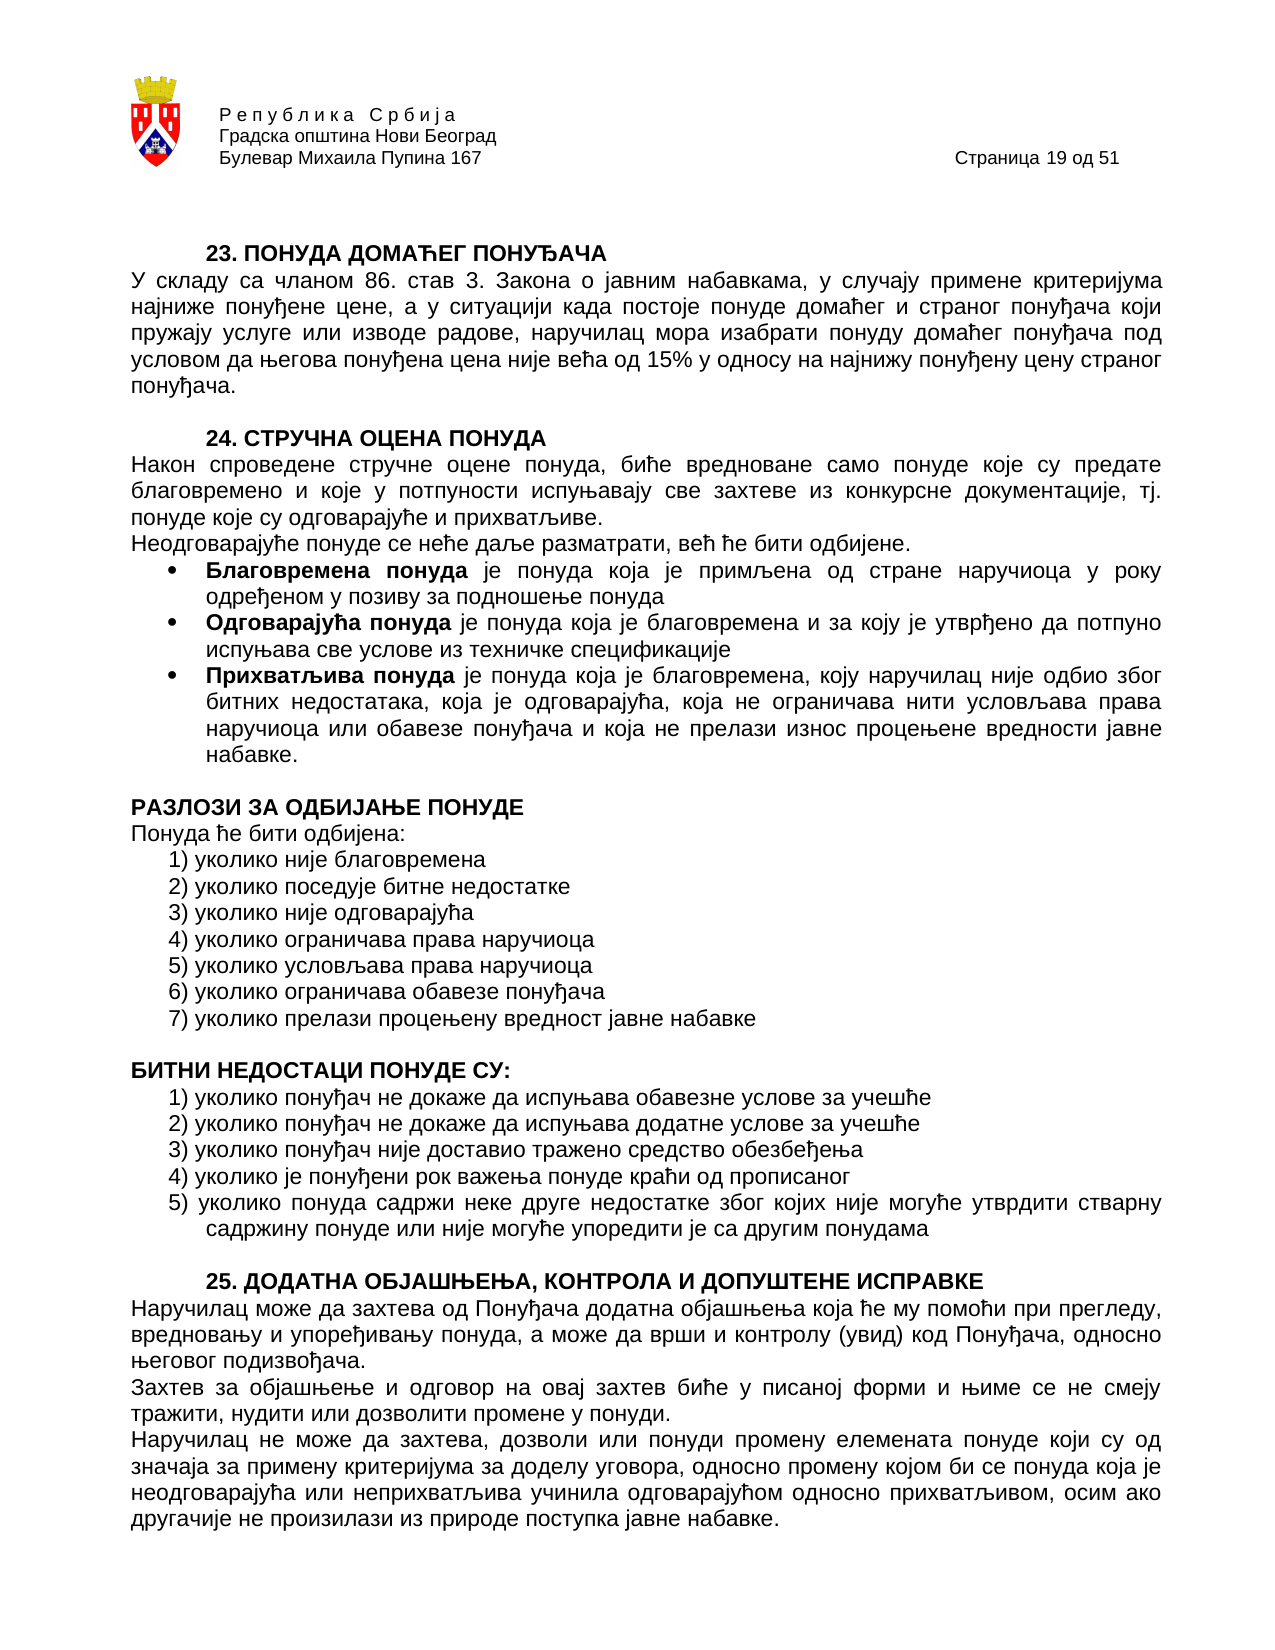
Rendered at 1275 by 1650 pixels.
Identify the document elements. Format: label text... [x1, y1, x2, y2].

text 2) уколико понуђач не докаже да испуњава додатне услове за учешће [168, 1110, 1162, 1136]
text 23. ПОНУДА ДОМАЋЕГ ПОНУЂАЧА [168, 240, 1162, 267]
text Наручилац не може да захтева, дозволи или понуди промену елемената понуде који су од значаја за примену критеријума за доделу уговора, односно промену којом би се понуда која је неодговарајућа или неприхватљива учинила одговарајућом односно прихватљивом, осим ако другачије не произилази из природе поступка јавне набавке. [131, 1426, 1162, 1532]
text БИТНИ НЕДОСТАЦИ ПОНУДЕ СУ: [131, 1057, 1162, 1084]
text Неодговарајуће понуде се неће даље разматрати, већ ће бити одбијене. [131, 530, 1162, 557]
text Захтев за објашњење и одговор на овај захтев биће у писаној форми и њиме се не смеју тражити, нудити или дозволити промене у понуди. [131, 1373, 1162, 1426]
text 6) уколико ограничава обавезе понуђача [168, 978, 1162, 1004]
list Прихватљива понуда је понуда која је благовремена, коју наручилац није одбио због битних недостатака, која је одговарајућа, која не ограничава нити условљава права наручиоца или обавезе понуђача и која не прелази износ процењене вредности јавне набавке. [168, 662, 1162, 767]
list Благовремена понуда је понуда која је примљена од стране наручиоца у року одређеном у позиву за подношење понуда [168, 557, 1162, 609]
text 24. СТРУЧНА ОЦЕНА ПОНУДА [168, 425, 1162, 451]
text 2) уколико поседује битне недостатке [168, 873, 1162, 899]
text 3) уколико није одговарајућа [168, 899, 1162, 926]
text РАЗЛОЗИ ЗА ОДБИЈАЊЕ ПОНУДЕ [131, 794, 1162, 820]
text 7) уколико прелази процењену вредност јавне набавке [168, 1004, 1162, 1031]
text 25. ДОДАТНА ОБЈАШЊЕЊА, КОНТРОЛА И ДОПУШТЕНЕ ИСПРАВКЕ [168, 1268, 1162, 1294]
text Након спроведене стручне оцене понуда, биће вредноване само понуде које су предате благовремено и које у потпуности испуњавају све захтеве из конкурсне документације, тј. понуде које су одговарајуће и прихватљиве. [131, 451, 1162, 530]
text Наручилац може да захтева од Понуђача додатна објашњења која ће му помоћи при прегледу, вредновању и упоређивању понуда, а може да врши и контролу (увид) код Понуђача, односно његовог подизвођача. [131, 1294, 1162, 1373]
text Понуда ће бити одбијена: [131, 820, 1162, 846]
text 4) уколико ограничава права наручиоца [168, 926, 1162, 952]
text 3) уколико понуђач није доставио тражено средство обезбеђења [168, 1136, 1162, 1163]
list Одговарајућа понуда је понуда која је благовремена и за коју је утврђено да потпуно испуњава све услове из техничке спецификације [168, 609, 1162, 662]
text 5) уколико понуда садржи неке друге недостатке због којих није могуће утврдити стварну садржину понуде или није могуће упоредити је са другим понудама [168, 1189, 1162, 1242]
text 5) уколико условљава права наручиоца [168, 952, 1162, 978]
text 4) уколико је понуђени рок важења понуде краћи од прописаног [168, 1163, 1162, 1189]
text У складу са чланом 86. став 3. Закона о јавним набавкама, у случају примене критеријума најниже понуђене цене, а у ситуацији када постоје понуде домаћег и страног понуђача који пружају услуге или изводе радове, наручилац мора изабрати понуду домаћег понуђача под условом да његова понуђена цена није већа од 15% у односу на нaјнижу понуђену цену страног понуђача. [131, 267, 1162, 398]
picture [130, 75, 181, 166]
text 1) уколико понуђач не докаже да испуњава обавезне услове за учешће [168, 1084, 1162, 1110]
text 1) уколико није благовремена [168, 846, 1162, 873]
